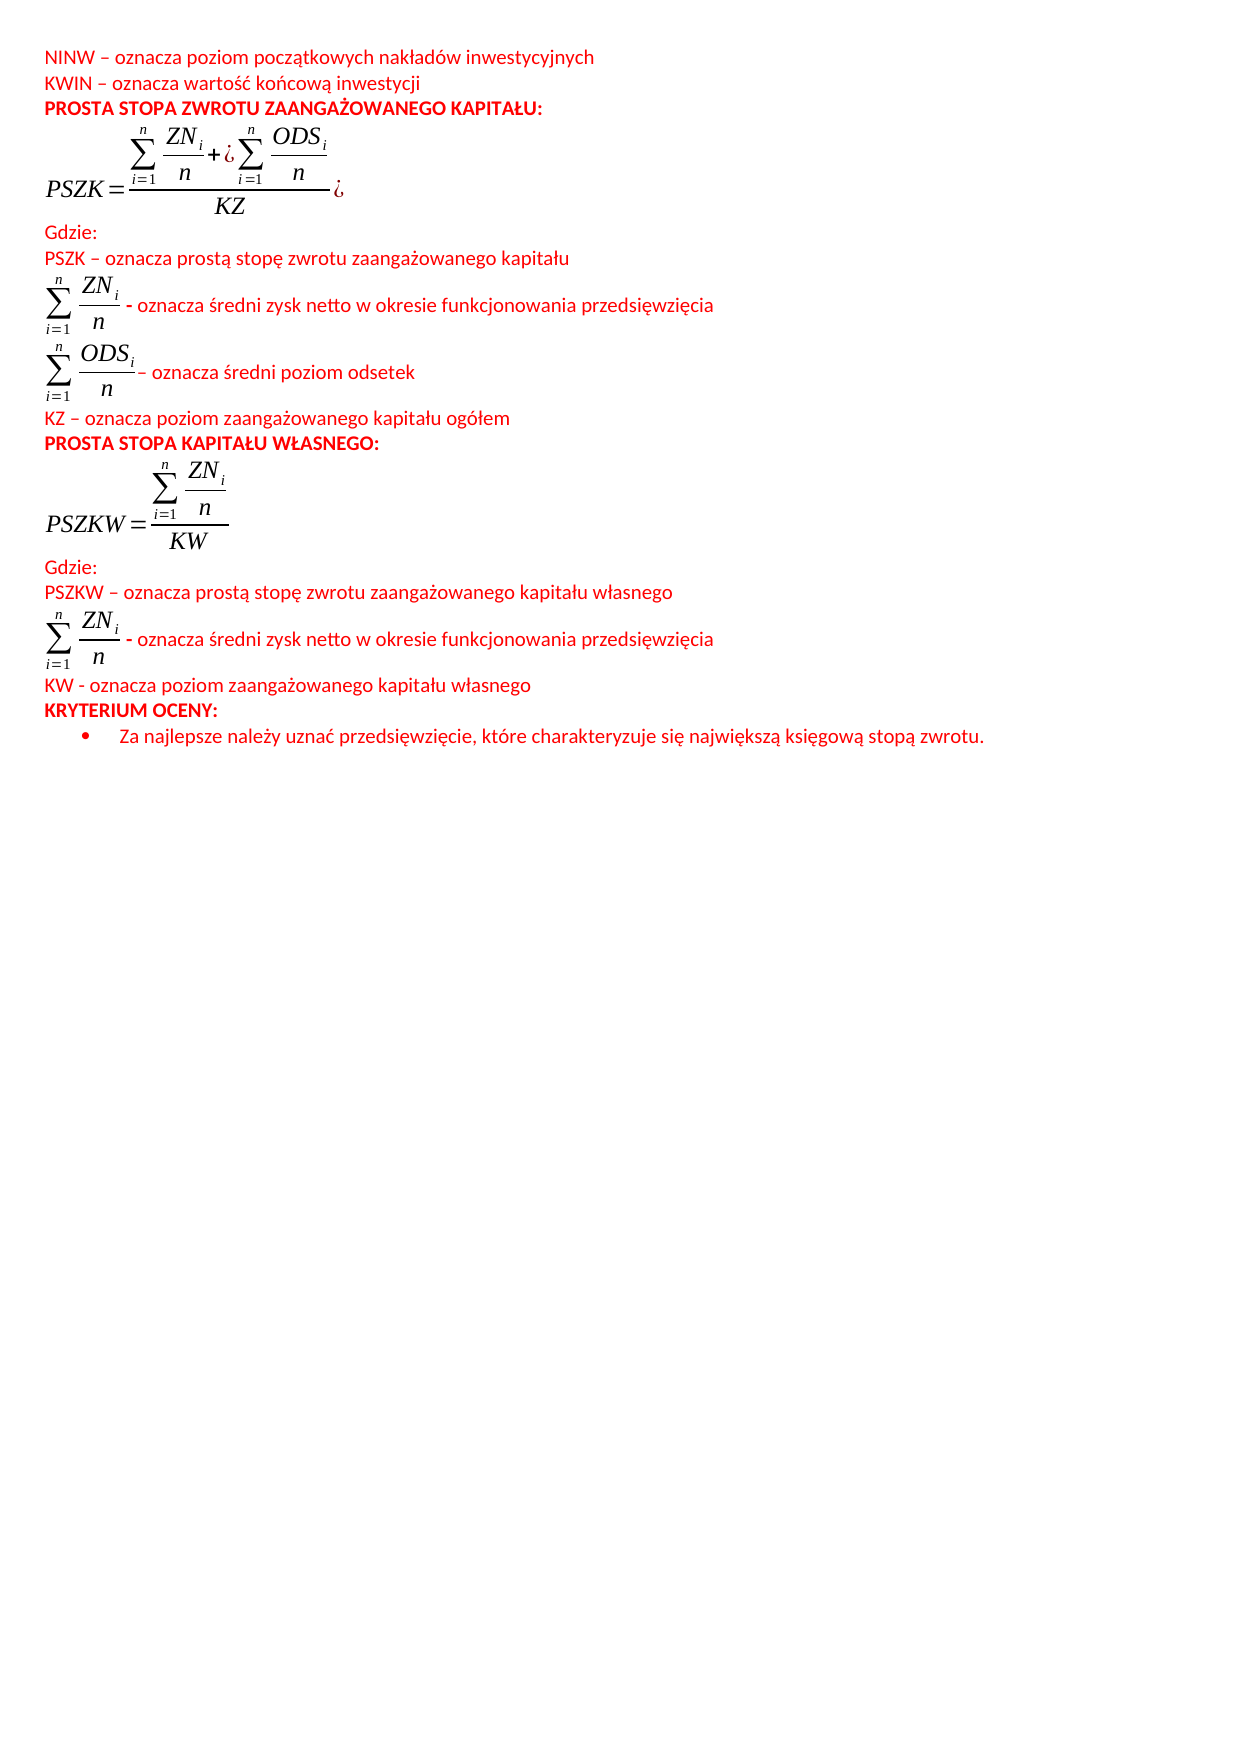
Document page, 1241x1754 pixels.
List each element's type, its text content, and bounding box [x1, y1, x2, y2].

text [44, 44, 1181, 95]
text Gdzie: PSZK – oznacza prostą stopę zwrotu zaangażowanego kapitału - oznacza średni zysk netto w okresie funkcjonowania przedsięwzięcia – oznacza średni poziom odsetek KZ – oznacza poziom zaangażowanego kapitału ogółem [44, 219, 1181, 430]
text Gdzie: PSZKW – oznacza prostą stopę zwrotu zaangażowanego kapitału własnego - oznacza średni zysk netto w okresie funkcjonowania przedsięwzięcia KW - oznacza poziom zaangażowanego kapitału własnego [44, 554, 1181, 698]
text PROSTA STOPA KAPITAŁU WŁASNEGO: [44, 430, 1181, 456]
text KRYTERIUM OCENY: [44, 698, 1181, 723]
text PROSTA STOPA ZWROTU ZAANGAŻOWANEGO KAPITAŁU: [44, 95, 1181, 121]
list Za najlepsze należy uznać przedsięwzięcie, które charakteryzuje się największą księgową stopą zwrotu. [82, 723, 1181, 748]
